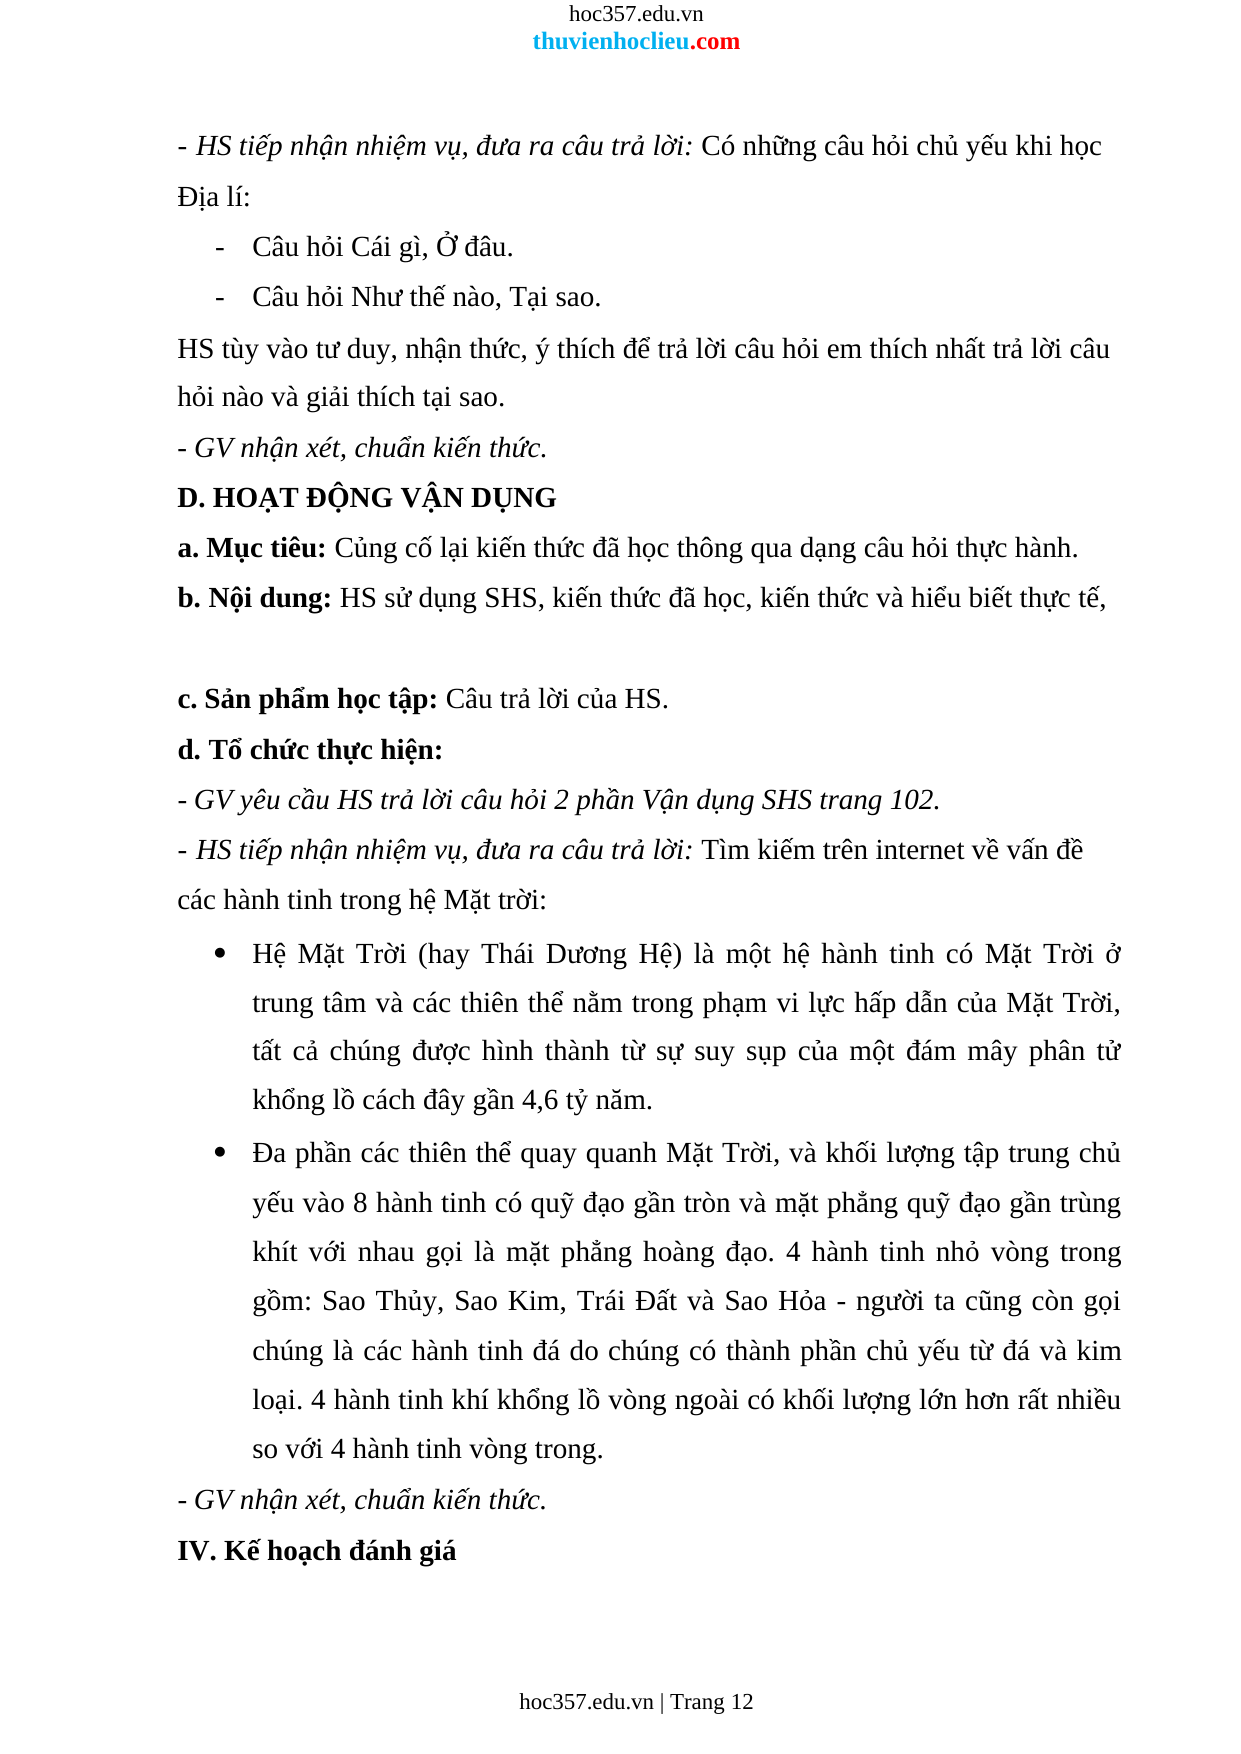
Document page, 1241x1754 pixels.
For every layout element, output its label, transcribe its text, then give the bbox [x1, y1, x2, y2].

text a. Mục tiêu: Củng cố lại kiến thức đã học thông qua dạng câu hỏi thực hành. [177, 530, 1123, 564]
text - GV nhận xét, chuẩn kiến thức. [177, 1482, 1123, 1515]
text - HS tiếp nhận nhiệm vụ, đưa ra câu trả lời: Tìm kiếm trên internet về vấn đề [177, 832, 1123, 866]
text Địa lí: [177, 179, 1123, 212]
text d. Tổ chức thực hiện: [177, 732, 1123, 766]
text c. Sản phẩm học tập: Câu trả lời của HS. [177, 681, 1123, 715]
text các hành tinh trong hệ Mặt trời: [177, 882, 1123, 916]
text - Câu hỏi Như thế nào, Tại sao. [215, 279, 1123, 313]
text - Câu hỏi Cái gì, Ở đâu. [215, 229, 1123, 263]
text D. HOẠT ĐỘNG VẬN DỤNG [177, 481, 1123, 514]
text - GV yêu cầu HS trả lời câu hỏi 2 phần Vận dụng SHS trang 102. [177, 782, 1123, 815]
text b. Nội dung: HS sử dụng SHS, kiến thức đã học, kiến thức và hiểu biết thực tế, [177, 581, 1123, 614]
text  Đa phần các thiên thể quay quanh Mặt Trời, và khối lượng tập trung chủ yếu vào 8 hành tinh có quỹ đạo gần tròn và mặt phẳng quỹ đạo gần trùng khít với nhau gọi là mặt phẳng hoàng đạo. 4 hành tinh nhỏ vòng trong gồm: Sao Thủy, Sao Kim, Trái Đất và Sao Hỏa - người ta cũng còn gọi chúng là các hành tinh đá do chúng có thành phần chủ yếu từ đá và kim loại. 4 hành tinh khí khổng lồ vòng ngoài có khối lượng lớn hơn rất nhiều so với 4 hành tinh vòng trong. [215, 1135, 1123, 1465]
text IV. Kế hoạch đánh giá [177, 1533, 1123, 1566]
text  Hệ Mặt Trời (hay Thái Dương Hệ) là một hệ hành tinh có Mặt Trời ở trung tâm và các thiên thể nằm trong phạm vi lực hấp dẫn của Mặt Trời, tất cả chúng được hình thành từ sự suy sụp của một đám mây phân tử khổng lồ cách đây gần 4,6 tỷ năm. [215, 936, 1123, 1116]
text - GV nhận xét, chuẩn kiến thức. [177, 430, 1123, 463]
text - HS tiếp nhận nhiệm vụ, đưa ra câu trả lời: Có những câu hỏi chủ yếu khi học [177, 128, 1123, 162]
text HS tùy vào tư duy, nhận thức, ý thích để trả lời câu hỏi em thích nhất trả lời câu hỏi nào và giải thích tại sao. [177, 331, 1123, 413]
